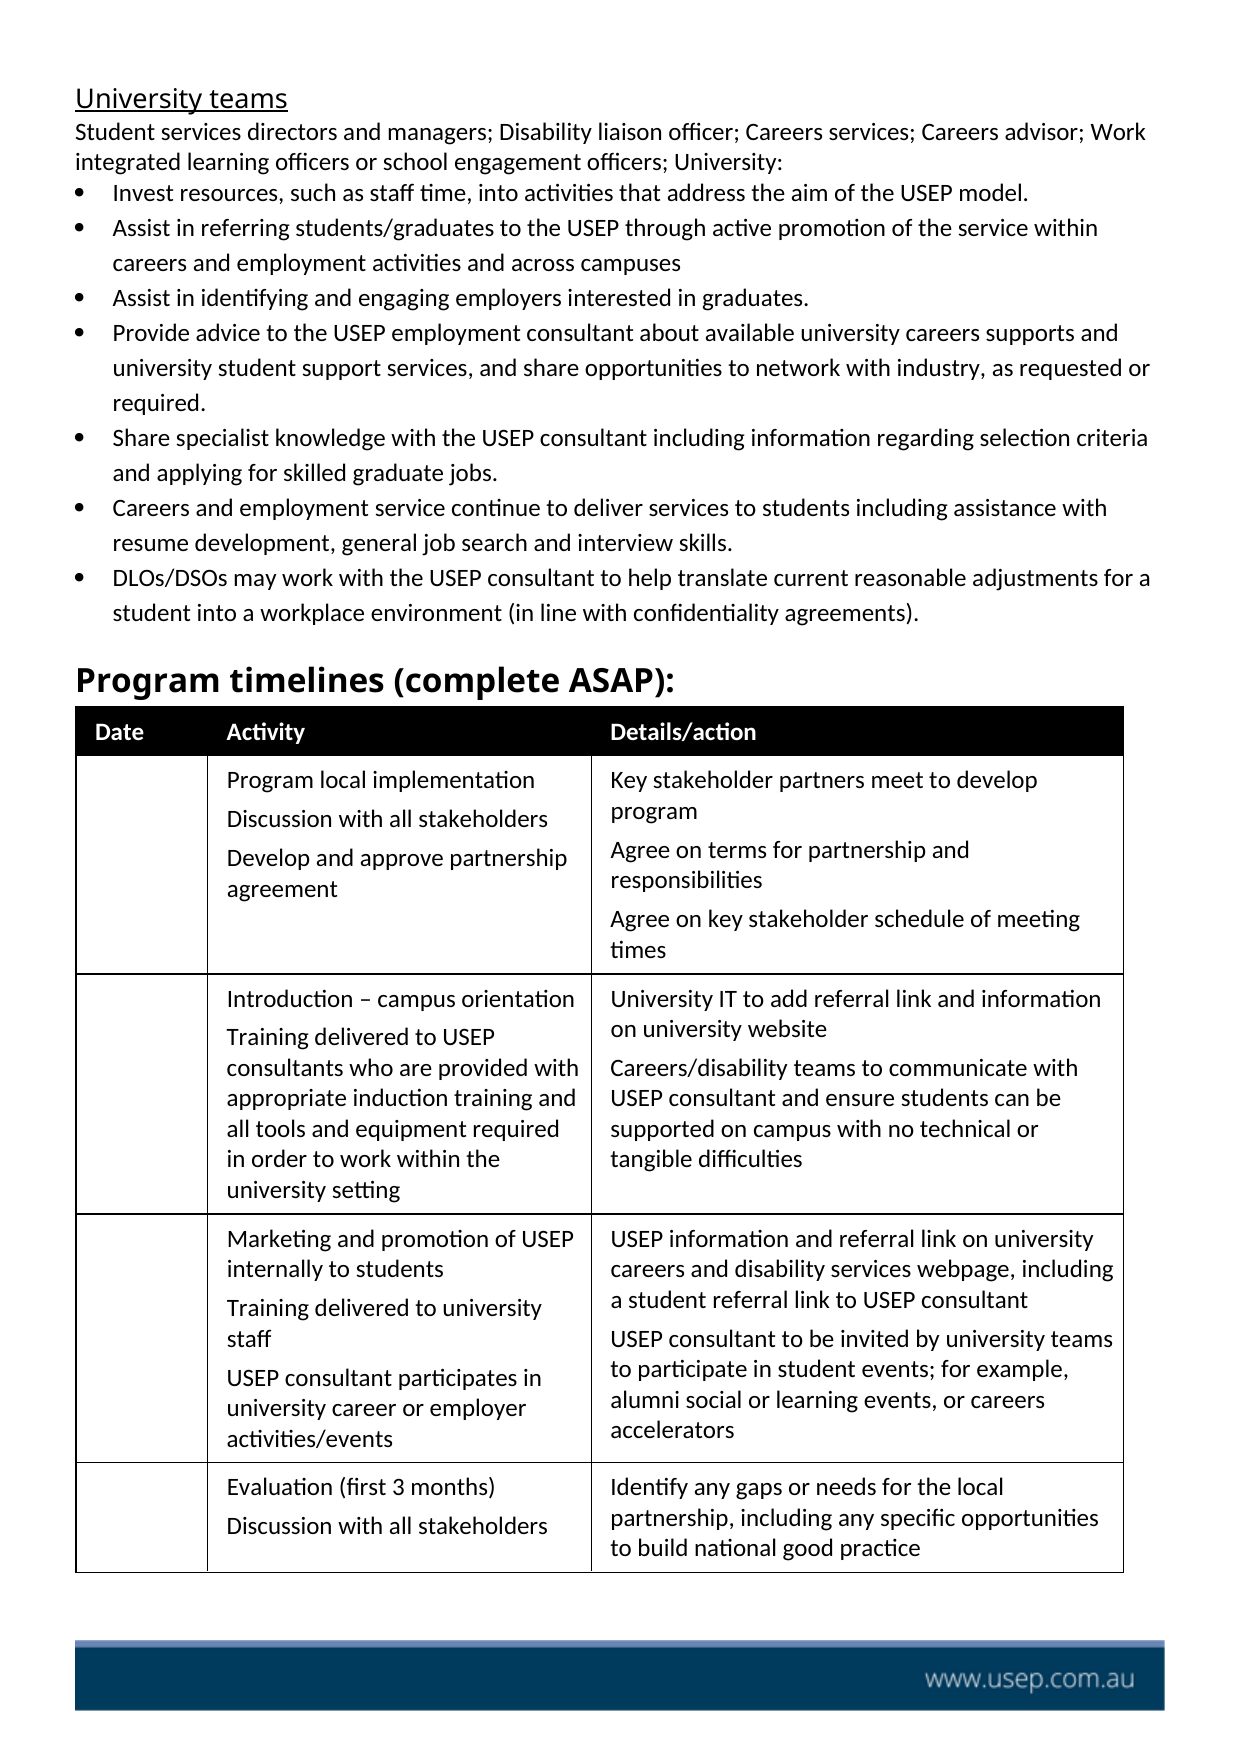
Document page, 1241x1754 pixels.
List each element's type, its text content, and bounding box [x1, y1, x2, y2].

table_header Activity [208, 708, 591, 755]
list Provide advice to the USEP employment consultant about available university careers supports and university student support services, and share opportunities to network with industry, as requested or required. [75, 317, 1165, 418]
table_cell Identify any gaps or needs for the local partnership, including any specific opportunities to build national good practice [592, 1463, 1123, 1571]
table_cell Introduction – campus orientation Training delivered to USEP consultants who are provided with appropriate induction training and all tools and equipment required in order to work within the university setting [208, 975, 591, 1213]
list Share specialist knowledge with the USEP consultant including information regarding selection criteria and applying for skilled graduate jobs. [75, 422, 1165, 488]
picture [75, 1640, 1165, 1714]
table_cell USEP information and referral link on university careers and disability services webpage, including a student referral link to USEP consultant USEP consultant to be invited by university teams to participate in student events; for example, alumni social or learning events, or careers accelerators [592, 1215, 1123, 1462]
table_cell Key stakeholder partners meet to develop program Agree on terms for partnership and responsibilities Agree on key stakeholder schedule of meeting times [592, 756, 1123, 973]
table_cell Marketing and promotion of USEP internally to students Training delivered to university staff USEP consultant participates in university career or employer activities/events [208, 1215, 591, 1462]
table_cell [77, 1215, 207, 1462]
list Careers and employment service continue to deliver services to students including assistance with resume development, general job search and interview skills. [75, 492, 1165, 558]
subtitle Program timelines (complete ASAP): [75, 657, 1165, 702]
table_cell [77, 756, 207, 973]
list Assist in referring students/graduates to the USEP through active promotion of the service within careers and employment activities and across campuses [75, 212, 1165, 278]
table_header Details/action [592, 708, 1123, 755]
table_cell Evaluation (first 3 months) Discussion with all stakeholders [208, 1463, 591, 1571]
table_cell University IT to add referral link and information on university website Careers/disability teams to communicate with USEP consultant and ensure students can be supported on campus with no technical or tangible difficulties [592, 975, 1123, 1213]
table_cell [77, 1463, 207, 1571]
table_cell [77, 975, 207, 1213]
list Invest resources, such as staff time, into activities that address the aim of the USEP model. [75, 177, 1165, 208]
table_header Date [77, 708, 207, 755]
subtitle University teams [75, 79, 1165, 116]
list Assist in identifying and engaging employers interested in graduates. [75, 282, 1165, 313]
table_cell Program local implementation Discussion with all stakeholders Develop and approve partnership agreement [208, 756, 591, 973]
list DLOs/DSOs may work with the USEP consultant to help translate current reasonable adjustments for a student into a workplace environment (in line with confidentiality agreements). [75, 562, 1165, 628]
text Student services directors and managers; Disability liaison officer; Careers services; Careers advisor; Work integrated learning officers or school engagement officers; University: [75, 116, 1165, 177]
